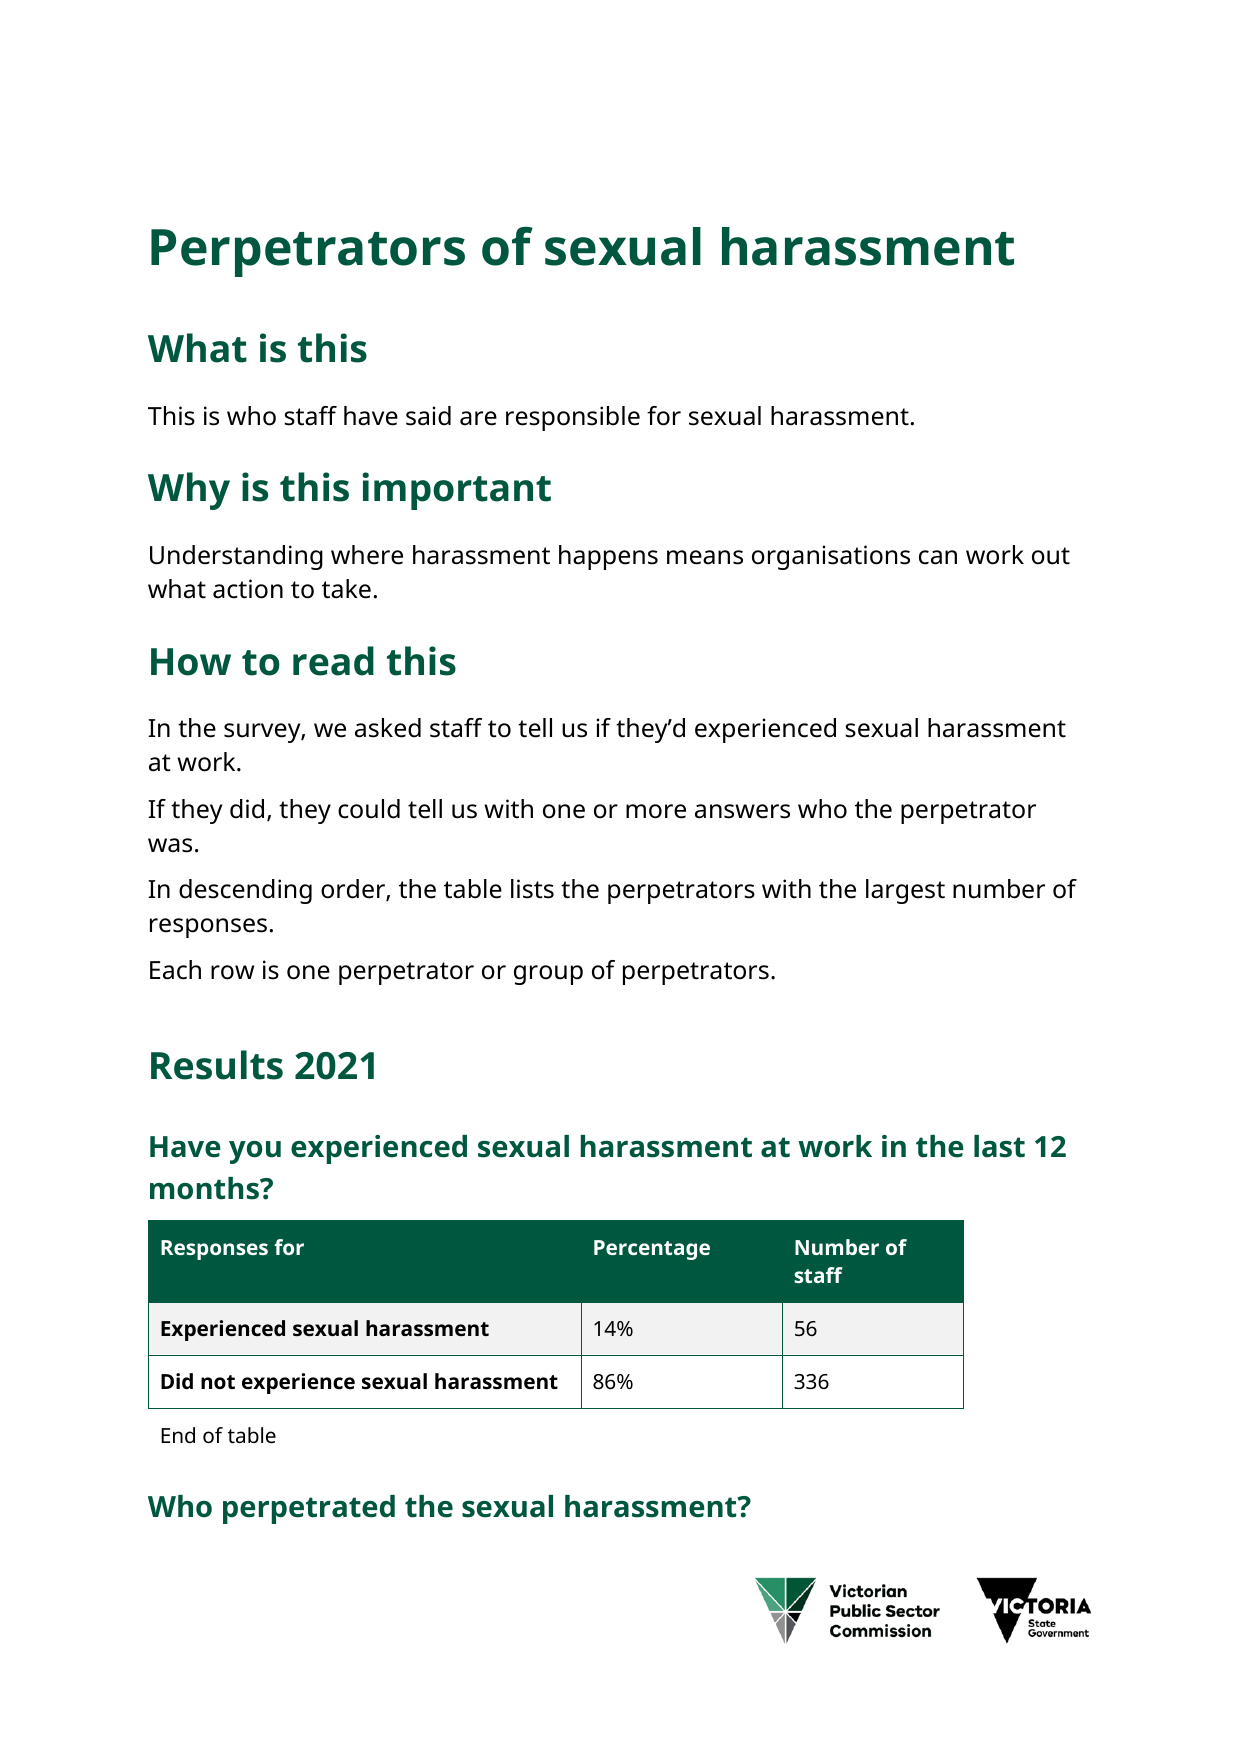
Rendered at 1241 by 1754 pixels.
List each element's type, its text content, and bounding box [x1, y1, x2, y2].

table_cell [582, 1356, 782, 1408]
text Understanding where harassment happens means organisations can work out what action to take. [148, 538, 1092, 606]
subtitle Who perpetrated the sexual harassment? [148, 1486, 1092, 1526]
subtitle Perpetrators of sexual harassment [148, 212, 1092, 280]
subtitle What is this [148, 323, 1092, 374]
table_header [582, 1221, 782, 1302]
text If they did, they could tell us with one or more answers who the perpetrator was. [148, 791, 1092, 859]
picture [754, 1577, 1093, 1645]
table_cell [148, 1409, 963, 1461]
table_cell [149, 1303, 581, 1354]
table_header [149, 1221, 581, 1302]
subtitle Why is this important [148, 462, 1092, 513]
subtitle Have you experienced sexual harassment at work in the last 12 months? [148, 1126, 1092, 1208]
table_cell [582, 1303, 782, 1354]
text This is who staff have said are responsible for sexual harassment. [148, 398, 1092, 433]
text In the survey, we asked staff to tell us if they’d experienced sexual harassment at work. [148, 711, 1092, 779]
subtitle Results 2021 [148, 1039, 1092, 1091]
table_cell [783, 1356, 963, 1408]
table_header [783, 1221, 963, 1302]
text In descending order, the table lists the perpetrators with the largest number of responses. [148, 872, 1092, 940]
text Each row is one perpetrator or group of perpetrators. [148, 952, 1092, 1010]
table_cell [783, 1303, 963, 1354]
subtitle How to read this [148, 635, 1092, 686]
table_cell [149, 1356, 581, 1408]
